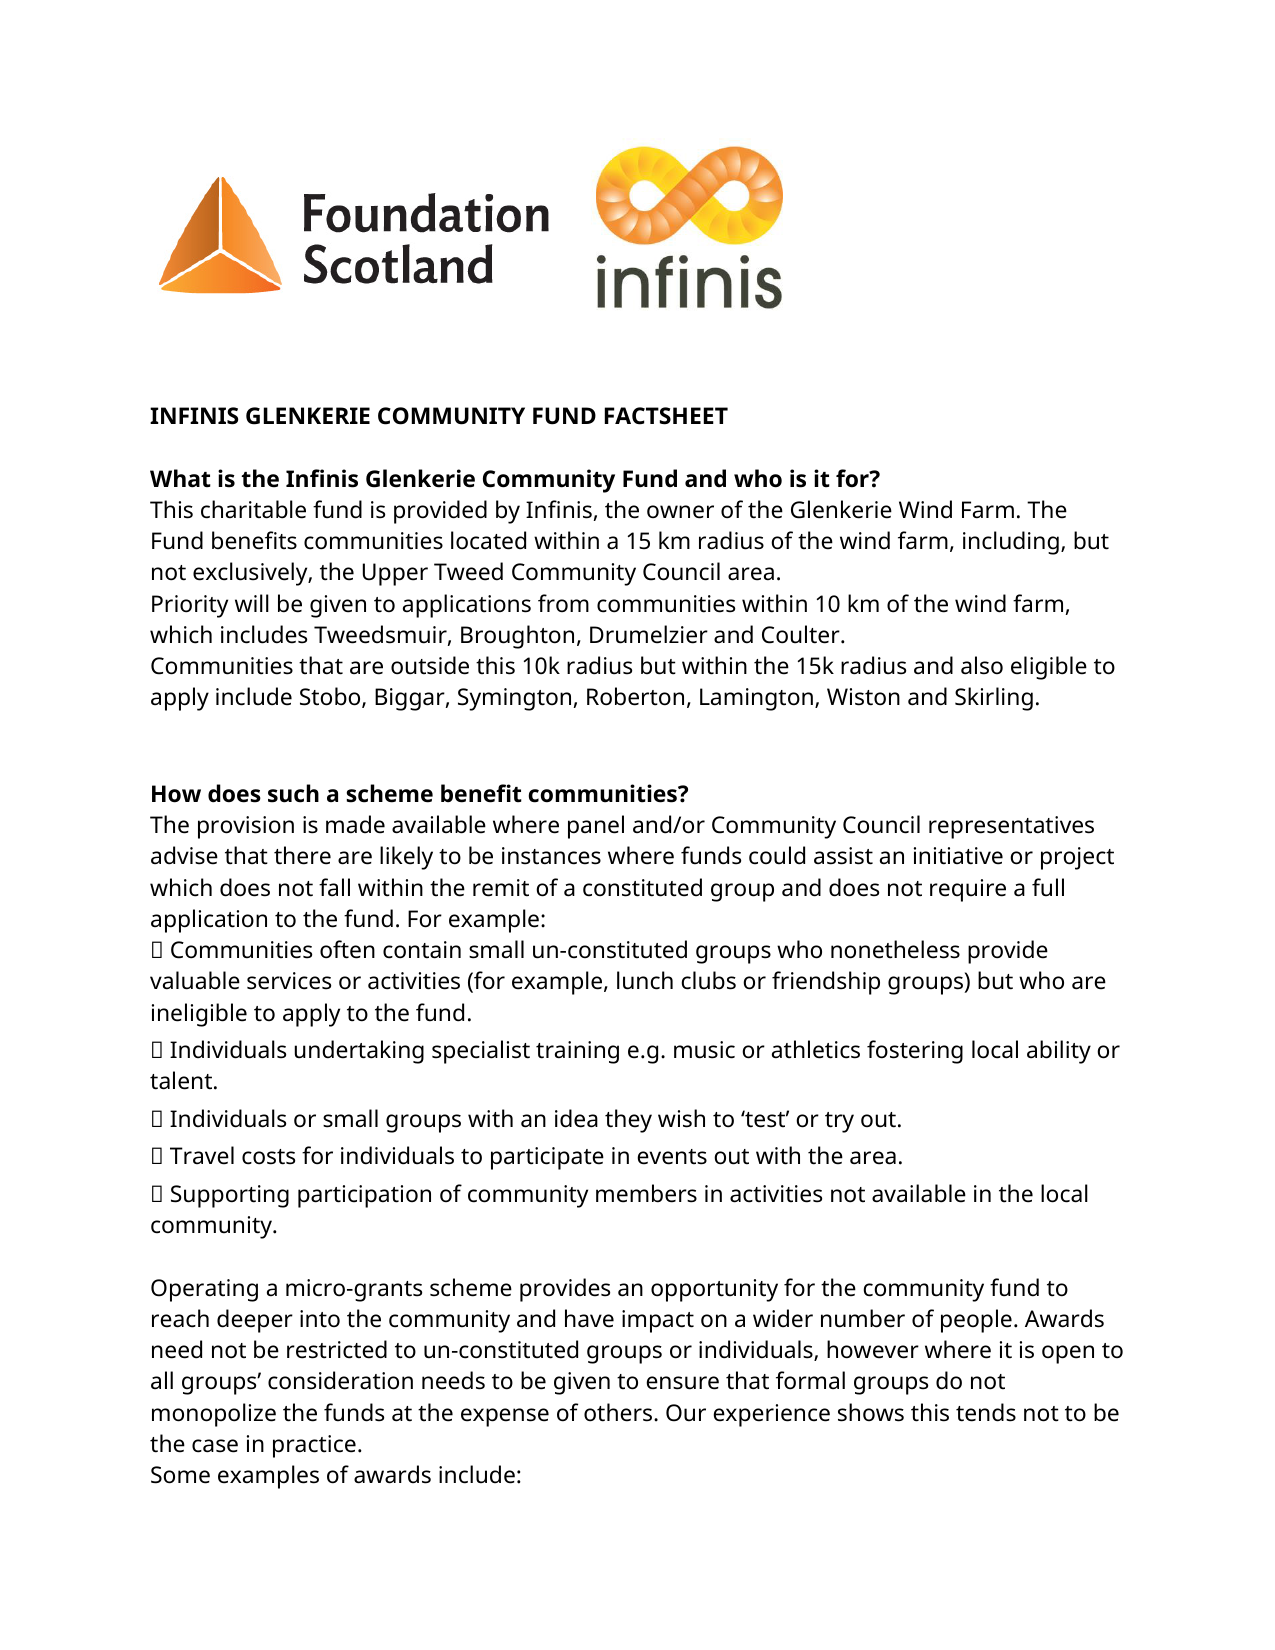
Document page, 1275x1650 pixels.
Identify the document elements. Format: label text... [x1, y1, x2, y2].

text This charitable fund is provided by Infinis, the owner of the Glenkerie Wind Farm. The Fund benefits communities located within a 15 km radius of the wind farm, including, but not exclusively, the Upper Tweed Community Council area. [150, 494, 1125, 587]
text Priority will be given to applications from communities within 10 km of the wind farm, which includes Tweedsmuir, Broughton, Drumelzier and Coulter. [150, 587, 1125, 650]
text Some examples of awards include: [150, 1459, 1125, 1490]
text Operating a micro-grants scheme provides an opportunity for the community fund to reach deeper into the community and have impact on a wider number of people. Awards need not be restricted to un-constituted groups or individuals, however where it is open to all groups’ consideration needs to be given to ensure that formal groups do not monopolize the funds at the expense of others. Our experience shows this tends not to be the case in practice. [150, 1272, 1125, 1459]
text  Communities often contain small un-constituted groups who nonetheless provide valuable services or activities (for example, lunch clubs or friendship groups) but who are ineligible to apply to the fund. [150, 934, 1125, 1028]
text Communities that are outside this 10k radius but within the 15k radius and also eligible to apply include Stobo, Biggar, Symington, Roberton, Lamington, Wiston and Skirling. [150, 650, 1125, 712]
text How does such a scheme benefit communities? [150, 778, 1125, 809]
text  Travel costs for individuals to participate in events out with the area. [150, 1140, 1125, 1172]
text  Individuals undertaking specialist training e.g. music or athletics fostering local ability or talent. [150, 1034, 1125, 1097]
text The provision is made available where panel and/or Community Council representatives advise that there are likely to be instances where funds could assist an initiative or project which does not fall within the remit of a constituted group and does not require a full application to the fund. For example: [150, 809, 1125, 934]
text INFINIS GLENKERIE COMMUNITY FUND FACTSHEET [150, 400, 1125, 431]
picture [150, 161, 562, 316]
text  Individuals or small groups with an idea they wish to ‘test’ or try out. [150, 1103, 1125, 1134]
text What is the Infinis Glenkerie Community Fund and who is it for? [150, 462, 1125, 494]
text  Supporting participation of community members in activities not available in the local community. [150, 1178, 1125, 1240]
